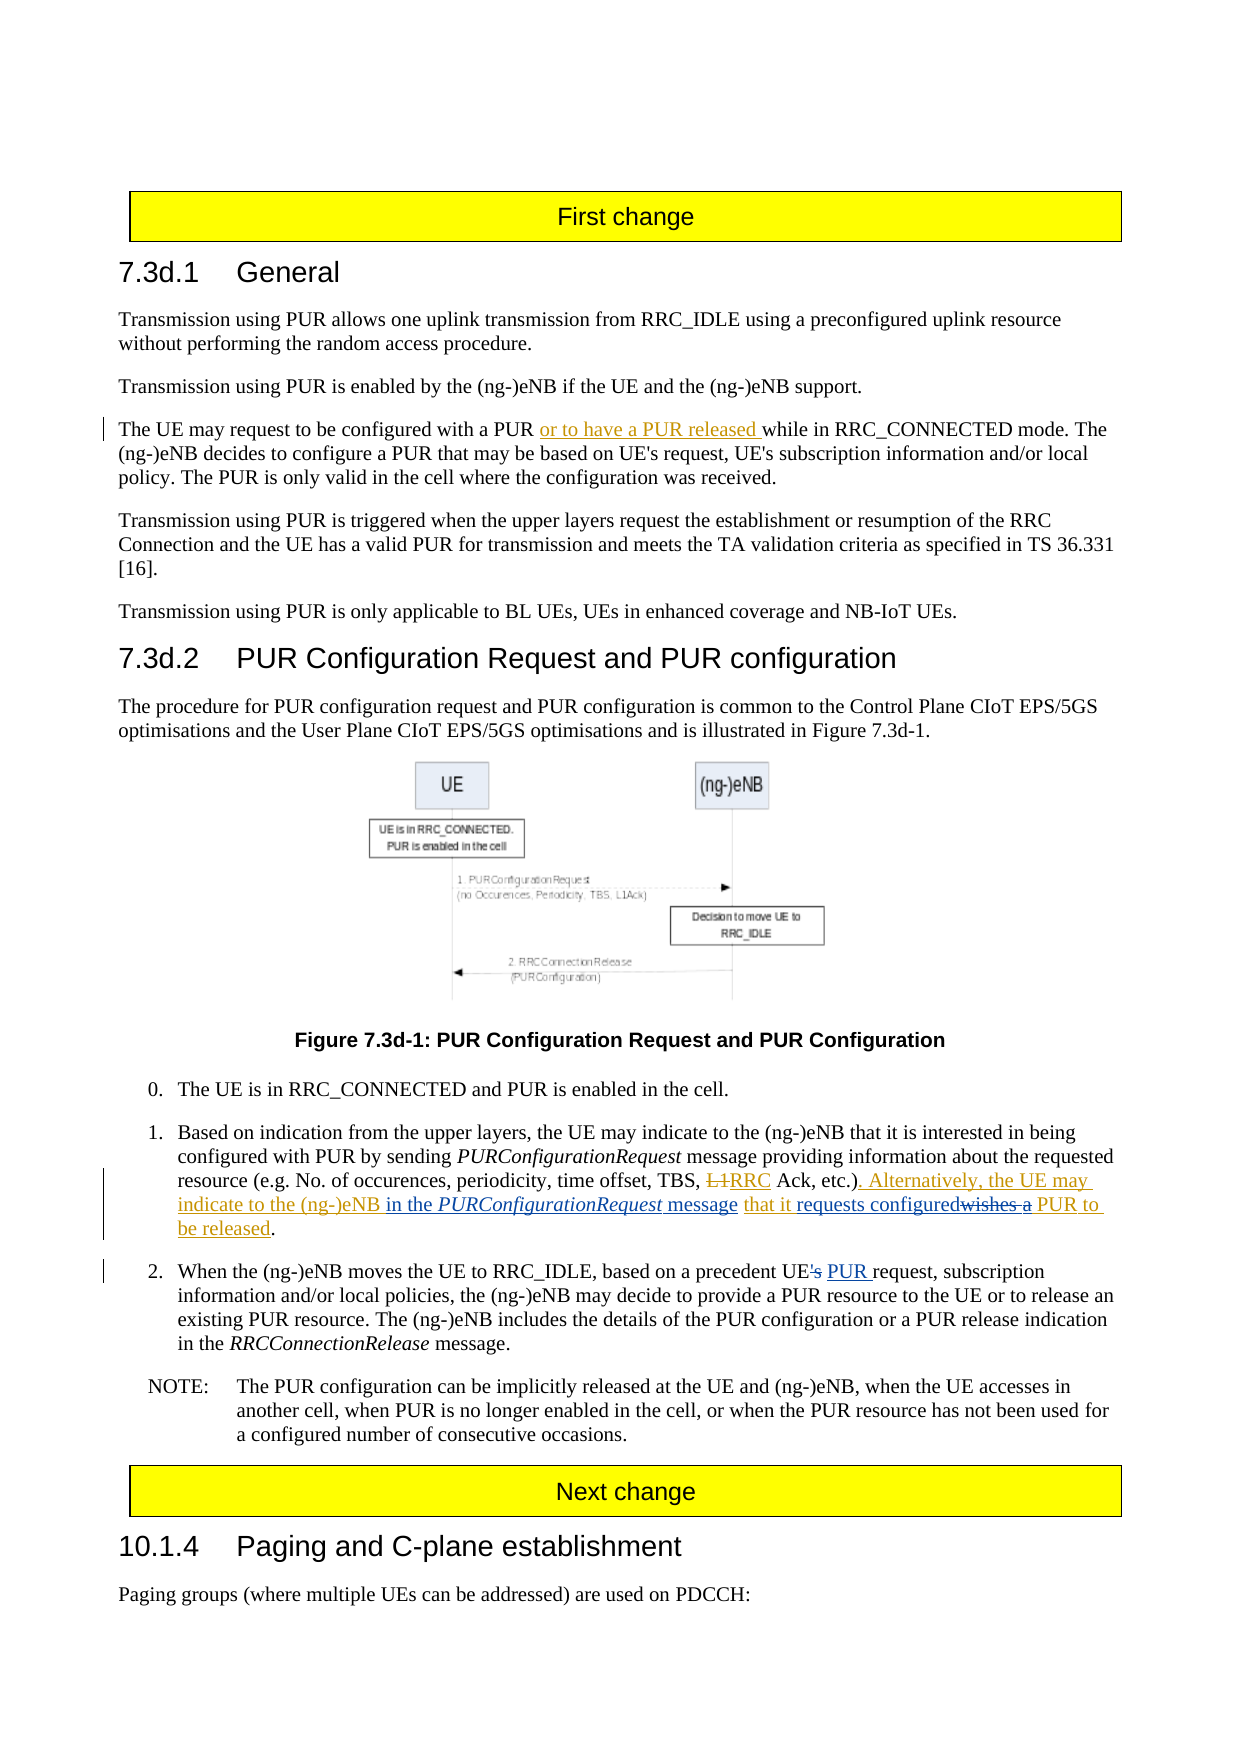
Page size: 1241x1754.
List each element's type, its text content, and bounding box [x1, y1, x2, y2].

table_header Next change [131, 1466, 1121, 1516]
text Paging groups (where multiple UEs can be addressed) are used on PDCCH: [118, 1581, 1122, 1606]
text The procedure for PUR configuration request and PUR configuration is common to the Control Plane CIoT EPS/5GS optimisations and the User Plane CIoT EPS/5GS optimisations and is illustrated in Figure 7.3d-1. [118, 694, 1122, 742]
text Transmission using PUR is only applicable to BL UEs, UEs in enhanced coverage and NB-IoT UEs. [118, 598, 1122, 623]
table_header First change [131, 192, 1121, 241]
text Transmission using PUR is enabled by the (ng-)eNB if the UE and the (ng-)eNB support. [118, 374, 1122, 398]
text Figure 7.3d-1: PUR Configuration Request and PUR Configuration [118, 1028, 1122, 1052]
text 0. The UE is in RRC_CONNECTED and PUR is enabled in the cell. [148, 1077, 1122, 1101]
subtitle 7.3d.2 PUR Configuration Request and PUR configuration [118, 641, 1122, 675]
subtitle 7.3d.1 General [118, 255, 1122, 288]
text NOTE: The PUR configuration can be implicitly released at the UE and (ng-)eNB, when the UE accesses in another cell, when PUR is no longer enabled in the cell, or when the PUR resource has not been used for a configured number of consecutive occasions. [148, 1374, 1122, 1446]
text The UE may request to be configured with a PUR while in RRC_CONNECTED mode. The (ng-)eNB decides to configure a PUR that may be based on UE's request, UE's subscription information and/or local policy. The PUR is only valid in the cell where the configuration was received. [118, 417, 1122, 489]
text Transmission using PUR is triggered when the upper layers request the establishment or resumption of the RRC Connection and the UE has a valid PUR for transmission and meets the TA validation criteria as specified in TS 36.331 [16]. [118, 508, 1122, 580]
subtitle 10.1.4 Paging and C-plane establishment [118, 1529, 1122, 1563]
text 2. When the (ng-)eNB moves the UE to RRC_IDLE, based on a precedent UE request, subscription information and/or local policies, the (ng-)eNB may decide to provide a PUR resource to the UE or to release an existing PUR resource. The (ng-)eNB includes the details of the PUR configuration or a PUR release indication in the RRCConnectionRelease message. [148, 1259, 1122, 1355]
text 1. Based on indication from the upper layers, the UE may indicate to the (ng-)eNB that it is interested in being configured with PUR by sending PURConfigurationRequest message providing information about the requested resource (e.g. No. of occurences, periodicity, time offset, TBS, Ack, etc.) . [148, 1120, 1122, 1240]
text Transmission using PUR allows one uplink transmission from RRC_IDLE using a preconfigured uplink resource without performing the random access procedure. [118, 307, 1122, 355]
